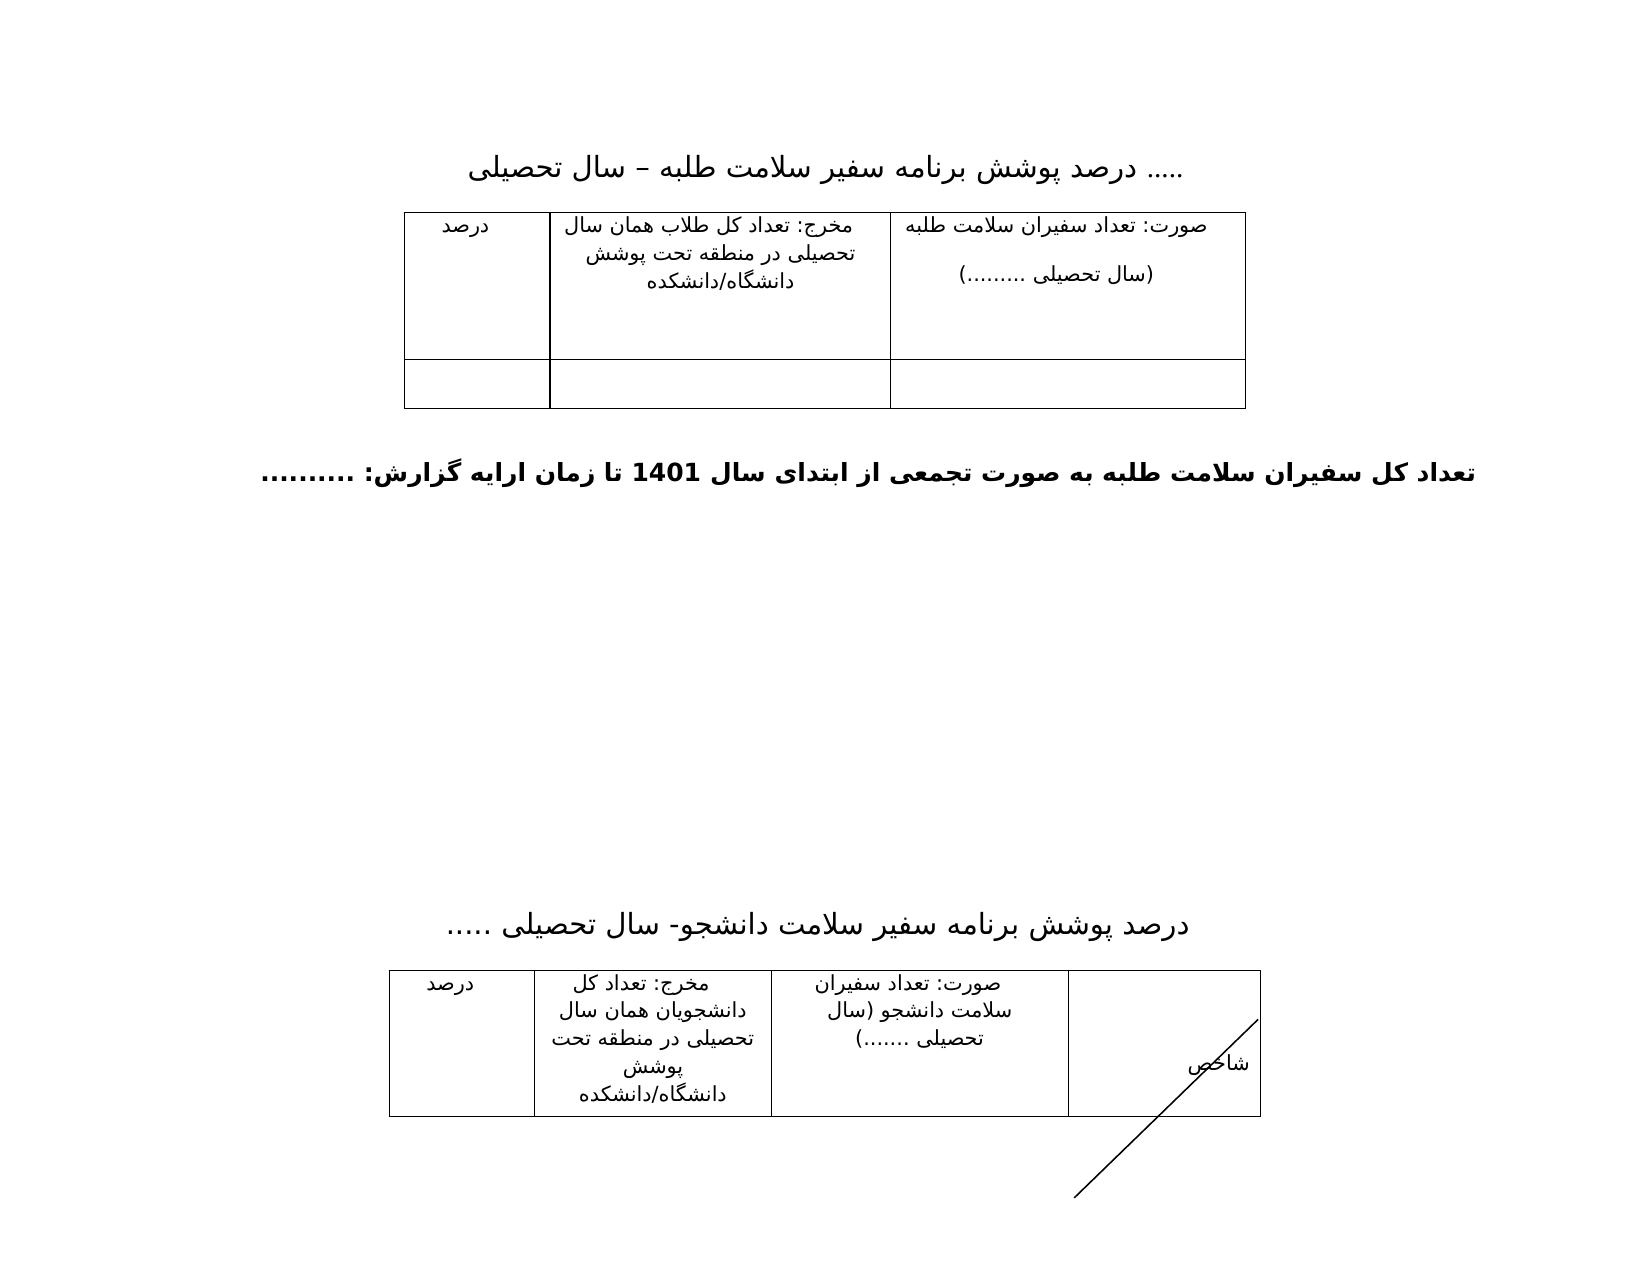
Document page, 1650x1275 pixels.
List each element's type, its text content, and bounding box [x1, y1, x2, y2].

table_header درصد [405, 213, 549, 359]
table_cell [551, 360, 890, 408]
table_header صورت: تعداد سفیران سلامت طلبه (سال تحصیلی .........) [891, 213, 1245, 359]
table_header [535, 971, 771, 1116]
text تعداد کل سفیران سلامت طلبه به صورت تجمعی از ابتدای سال 1401 تا زمان ارایه گزارش: .......... [150, 458, 1500, 487]
table_header مخرج: تعداد کل طلاب همان سال تحصیلی در منطقه تحت پوشش دانشگاه/دانشکده [551, 213, 890, 359]
table_header درصد [390, 971, 534, 1116]
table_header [772, 971, 1068, 1116]
text درصد پوشش برنامه سفیر سلامت طلبه – سال تحصیلی ..... [150, 150, 1500, 184]
table_header شاخص نوع دانشگاه [1069, 971, 1260, 1116]
table_cell [891, 360, 1245, 408]
text درصد پوشش برنامه سفیر سلامت دانشجو- سال تحصیلی ..... [150, 907, 1500, 941]
table_cell [405, 360, 549, 408]
